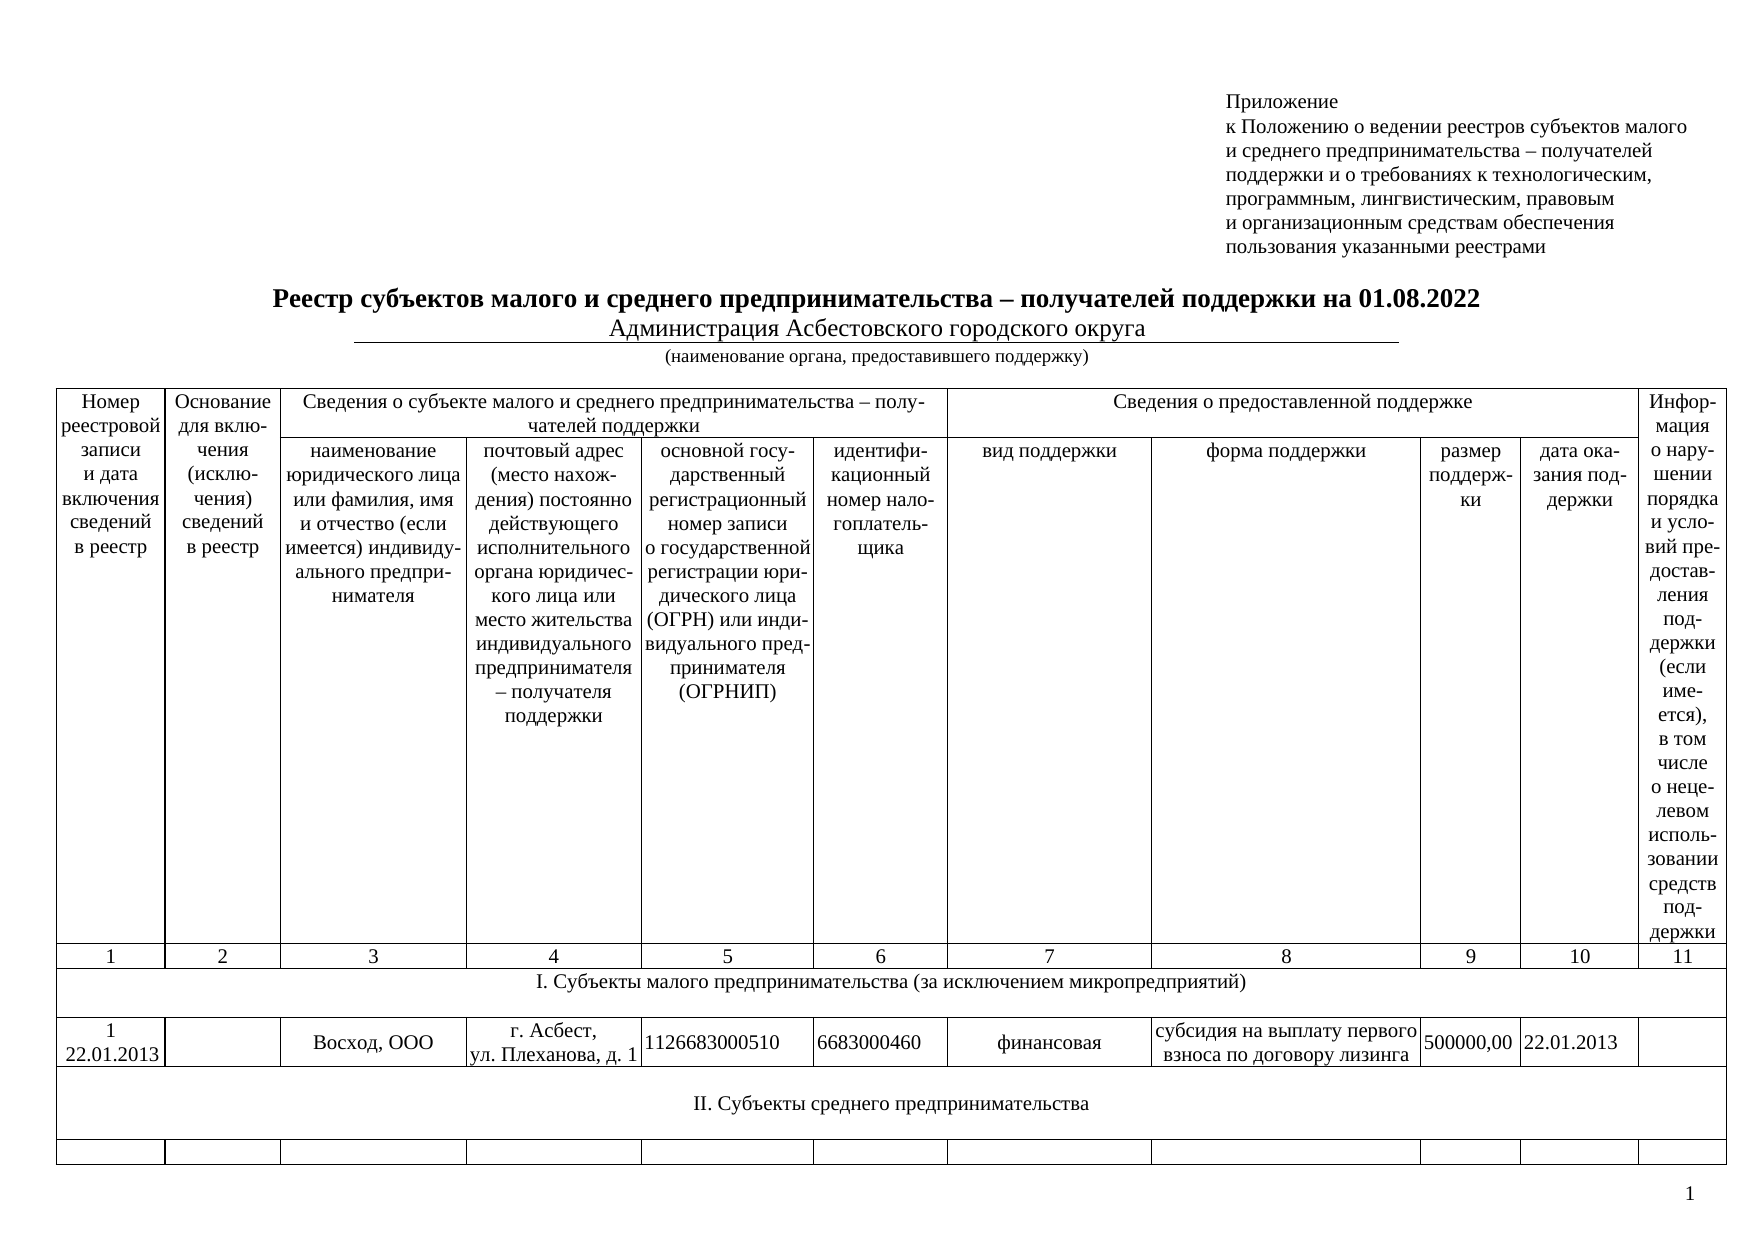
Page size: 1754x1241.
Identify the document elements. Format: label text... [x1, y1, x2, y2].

table_cell дата оказания поддержки [1521, 438, 1638, 943]
table_header Номер реестровой записи и дата включения сведений в реестр [57, 389, 164, 943]
table_cell [166, 1140, 280, 1164]
table_cell 22.01.2013 [1521, 1018, 1638, 1066]
table_cell [57, 1140, 164, 1164]
table_cell [1421, 1140, 1520, 1164]
text Приложение к Положению о ведении реестров субъектов малого и среднего предпринимательства – получателей поддержки и о требованиях к технологическим, программным, лингвистическим, правовым и организационным средствам обеспечения пользования указанными реестрами [1226, 89, 1695, 258]
table_cell 8 [1152, 944, 1420, 968]
table_cell 500000,00 [1421, 1018, 1520, 1066]
text (наименование органа, предоставившего поддержку) [354, 343, 1399, 367]
table_cell 1 [57, 944, 164, 968]
table_cell 2 [166, 944, 280, 968]
table_header Сведения о субъекте малого и среднего предпринимательства – получателей поддержки [281, 389, 947, 437]
text Реестр субъектов малого и среднего предпринимательства – получателей поддержки на 01.08.2022 [59, 282, 1695, 313]
table_cell почтовый адрес (место нахождения) постоянно действующего исполнительного органа юридического лица или место жительства индивидуального предпринимателя – получателя поддержки [467, 438, 641, 943]
table_cell [1639, 1018, 1726, 1066]
table_cell вид поддержки [948, 438, 1151, 943]
table_cell финансовая [948, 1018, 1151, 1066]
table_cell основной государственный регистрационный номер записи о государственной регистрации юридического лица (ОГРН) или индивидуального предпринимателя (ОГРНИП) [642, 438, 813, 943]
table_cell [166, 1018, 280, 1066]
table_cell 6683000460 [814, 1018, 947, 1066]
table_cell идентификационный номер налогоплательщика [814, 438, 947, 943]
table_cell Восход, ООО [281, 1018, 466, 1066]
table_cell [814, 1140, 947, 1164]
table_cell 7 [948, 944, 1151, 968]
table_cell [467, 1140, 641, 1164]
table_cell [948, 1140, 1151, 1164]
table_cell [1639, 1140, 1726, 1164]
table_cell 4 [467, 944, 641, 968]
table_header Информация о нарушении порядка и условий предоставления поддержки (если имеется), в том числе о нецелевом использовании средств поддержки [1639, 389, 1726, 943]
table_header Основание для включения (исключения) сведений в реестр [166, 389, 280, 943]
table_cell размер поддержки [1421, 438, 1520, 943]
table_cell 11 [1639, 944, 1726, 968]
table_cell 6 [814, 944, 947, 968]
table_cell I. Субъекты малого предпринимательства (за исключением микропредприятий) [57, 969, 1726, 1017]
table_cell 5 [642, 944, 813, 968]
table_header Сведения о предоставленной поддержке [948, 389, 1638, 437]
table_cell [1521, 1140, 1638, 1164]
text Администрация Асбестовского городского округа [59, 313, 1695, 342]
table_cell 1126683000510 [642, 1018, 813, 1066]
table_cell [642, 1140, 813, 1164]
table_cell форма поддержки [1152, 438, 1420, 943]
table_cell 3 [281, 944, 466, 968]
table_cell 9 [1421, 944, 1520, 968]
table_cell 10 [1521, 944, 1638, 968]
table_cell г. Асбест, ул. Плеханова, д. 1 [467, 1018, 641, 1066]
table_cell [1152, 1018, 1420, 1066]
table_cell 1 22.01.2013 [57, 1018, 164, 1066]
table_cell [1152, 1140, 1420, 1164]
table_cell наименование юридического лица или фамилия, имя и отчество (если имеется) индивидуального предпринимателя [281, 438, 466, 943]
table_cell II. Субъекты среднего предпринимательства [57, 1067, 1726, 1139]
table_cell [281, 1140, 466, 1164]
